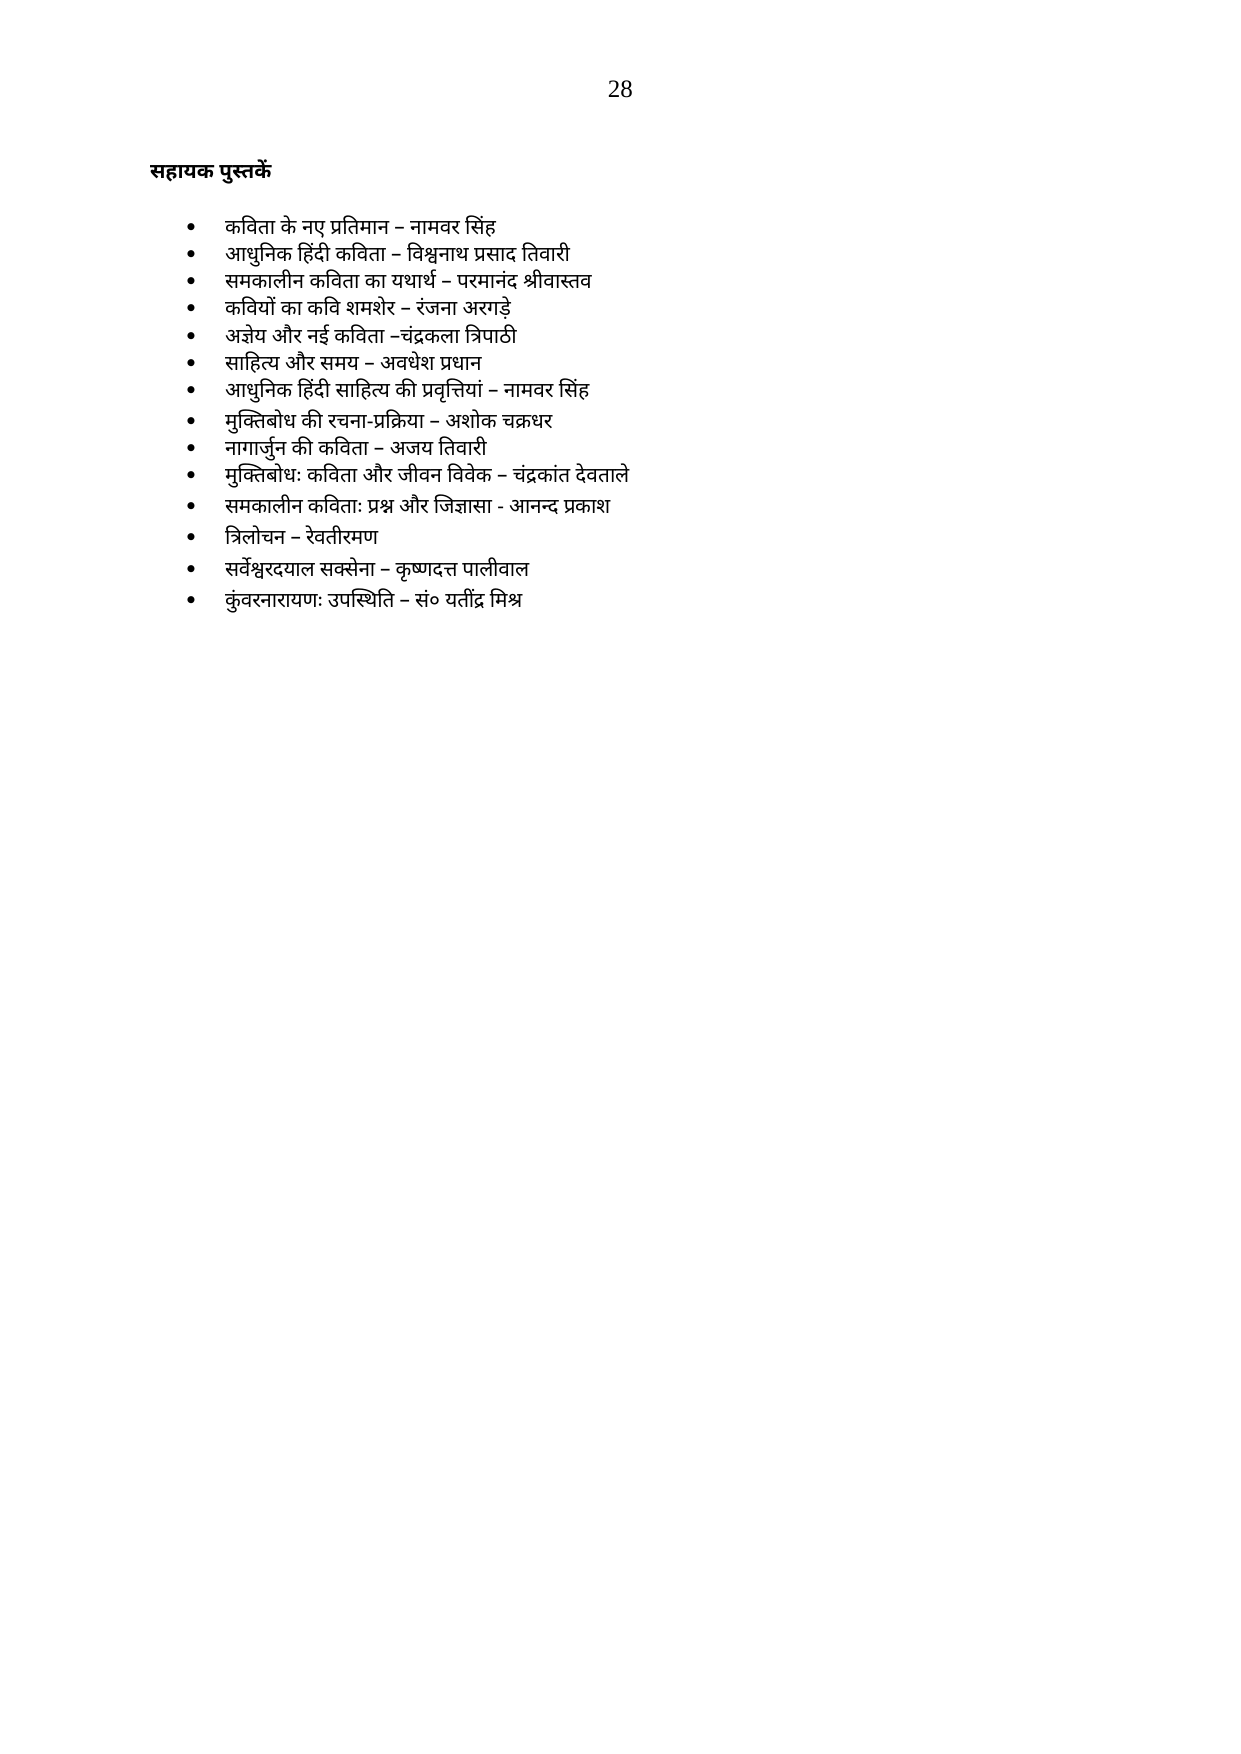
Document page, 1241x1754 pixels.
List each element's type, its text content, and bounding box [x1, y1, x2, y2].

list समकालीन कविता का यथार्थ – परमानंद श्रीवास्तव [187, 270, 1090, 297]
list कुंवरनारायणः उपस्थिति – सं० यतींद्र मिश्र [187, 589, 1090, 616]
list अज्ञेय और नई कविता –चंद्रकला त्रिपाठी [187, 324, 1090, 352]
list नागार्जुन की कविता – अजय तिवारी [187, 437, 1090, 464]
list त्रिलोचन – रेवतीरमण [187, 526, 1090, 553]
list कविता के नए प्रतिमान – नामवर सिंह [187, 216, 1090, 243]
list कवियों का कवि शमशेर – रंजना अरगड़े [187, 297, 1090, 324]
list आधुनिक हिंदी साहित्य की प्रवृत्तियां – नामवर सिंह [187, 379, 1090, 406]
list आधुनिक हिंदी कविता – विश्वनाथ प्रसाद तिवारी [187, 243, 1090, 270]
list साहित्य और समय – अवधेश प्रधान [187, 352, 1090, 379]
list मुक्तिबोधः कविता और जीवन विवेक – चंद्रकांत देवताले [187, 464, 1090, 491]
list समकालीन कविताः प्रश्न और जिज्ञासा - आनन्द प्रकाश [187, 491, 1090, 522]
list मुक्तिबोध की रचना-प्रक्रिया – अशोक चक्रधर [187, 406, 1090, 437]
list सर्वेश्वरदयाल सक्सेना – कृष्णदत्त पालीवाल [187, 557, 1090, 585]
text सहायक पुस्तकें [150, 160, 1090, 187]
